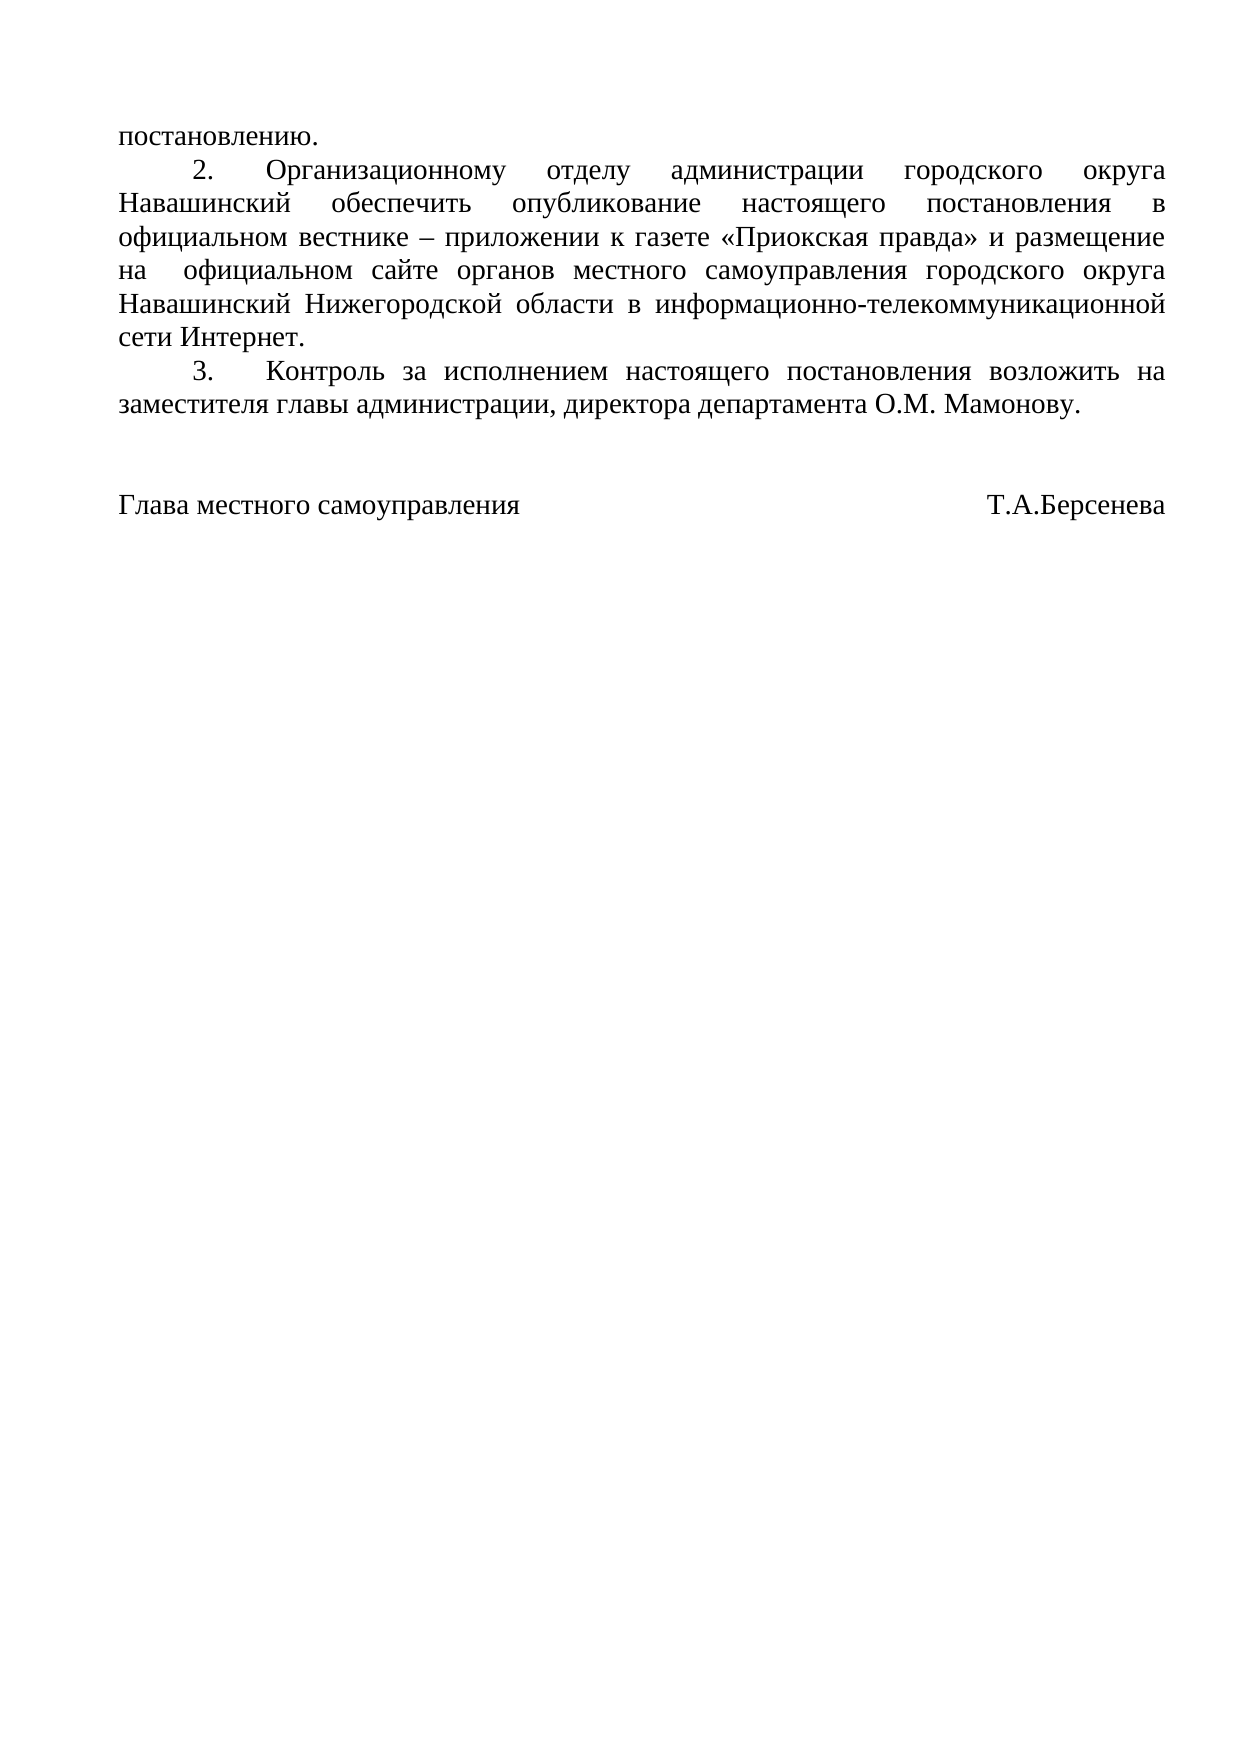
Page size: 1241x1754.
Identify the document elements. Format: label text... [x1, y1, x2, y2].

list Контроль за исполнением настоящего постановления возложить на заместителя главы администрации, директора департамента О.М. Мамонову. [118, 353, 1166, 420]
text Глава местного самоуправления Т.А.Берсенева [118, 487, 1166, 521]
list Организационному отделу администрации городского округа Навашинский обеспечить опубликование настоящего постановления в официальном вестнике – приложении к газете «Приокская правда» и размещение на официальном сайте органов местного самоуправления городского округа Навашинский Нижегородской области в информационно-телекоммуникационной сети Интернет. [118, 152, 1166, 353]
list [118, 118, 1166, 152]
